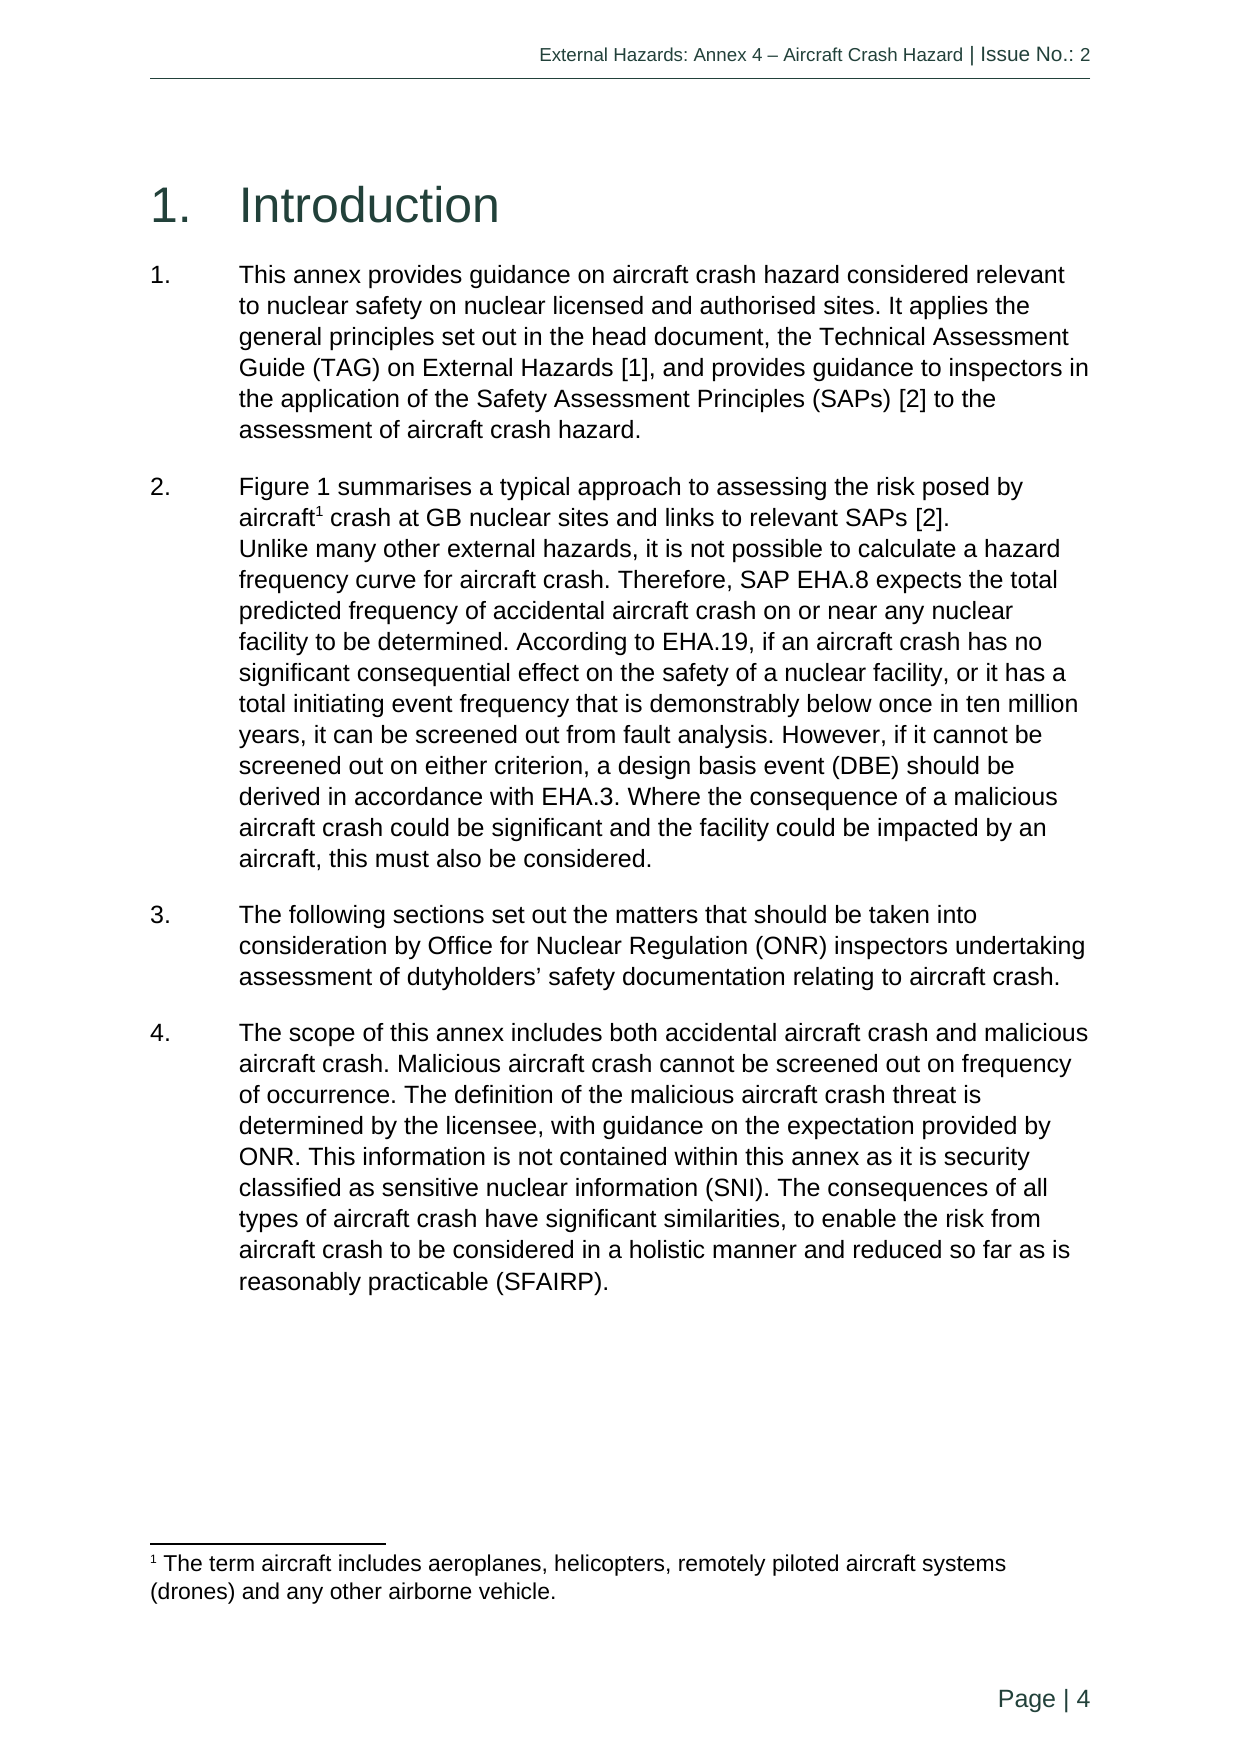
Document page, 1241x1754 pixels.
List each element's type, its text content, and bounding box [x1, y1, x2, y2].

text This annex provides guidance on aircraft crash hazard considered relevant to nuclear safety on nuclear licensed and authorised sites. It applies the general principles set out in the head document, the Technical Assessment Guide (TAG) on External Hazards , and provides guidance to inspectors in the application of the Safety Assessment Principles (SAPs) to the assessment of aircraft crash hazard. [150, 260, 1090, 444]
text The following sections set out the matters that should be taken into consideration by Office for Nuclear Regulation (ONR) inspectors undertaking assessment of dutyholders’ safety documentation relating to aircraft crash. [150, 900, 1090, 991]
text Figure 1 summarises a typical approach to assessing the risk posed by aircraft crash at GB nuclear sites and links to relevant SAPs . Unlike many other external hazards, it is not possible to calculate a hazard frequency curve for aircraft crash. Therefore, SAP EHA.8 expects the total predicted frequency of accidental aircraft crash on or near any nuclear facility to be determined. According to EHA.19, if an aircraft crash has no significant consequential effect on the safety of a nuclear facility, or it has a total initiating event frequency that is demonstrably below once in ten million years, it can be screened out from fault analysis. However, if it cannot be screened out on either criterion, a design basis event (DBE) should be derived in accordance with EHA.3. Where the consequence of a malicious aircraft crash could be significant and the facility could be impacted by an aircraft, this must also be considered. [150, 472, 1090, 873]
text The scope of this annex includes both accidental aircraft crash and malicious aircraft crash. Malicious aircraft crash cannot be screened out on frequency of occurrence. The definition of the malicious aircraft crash threat is determined by the licensee, with guidance on the expectation provided by ONR. This information is not contained within this annex as it is security classified as sensitive nuclear information (SNI). The consequences of all types of aircraft crash have significant similarities, to enable the risk from aircraft crash to be considered in a holistic manner and reduced so far as is reasonably practicable (SFAIRP). [150, 1018, 1090, 1295]
subtitle Introduction [150, 175, 1090, 232]
